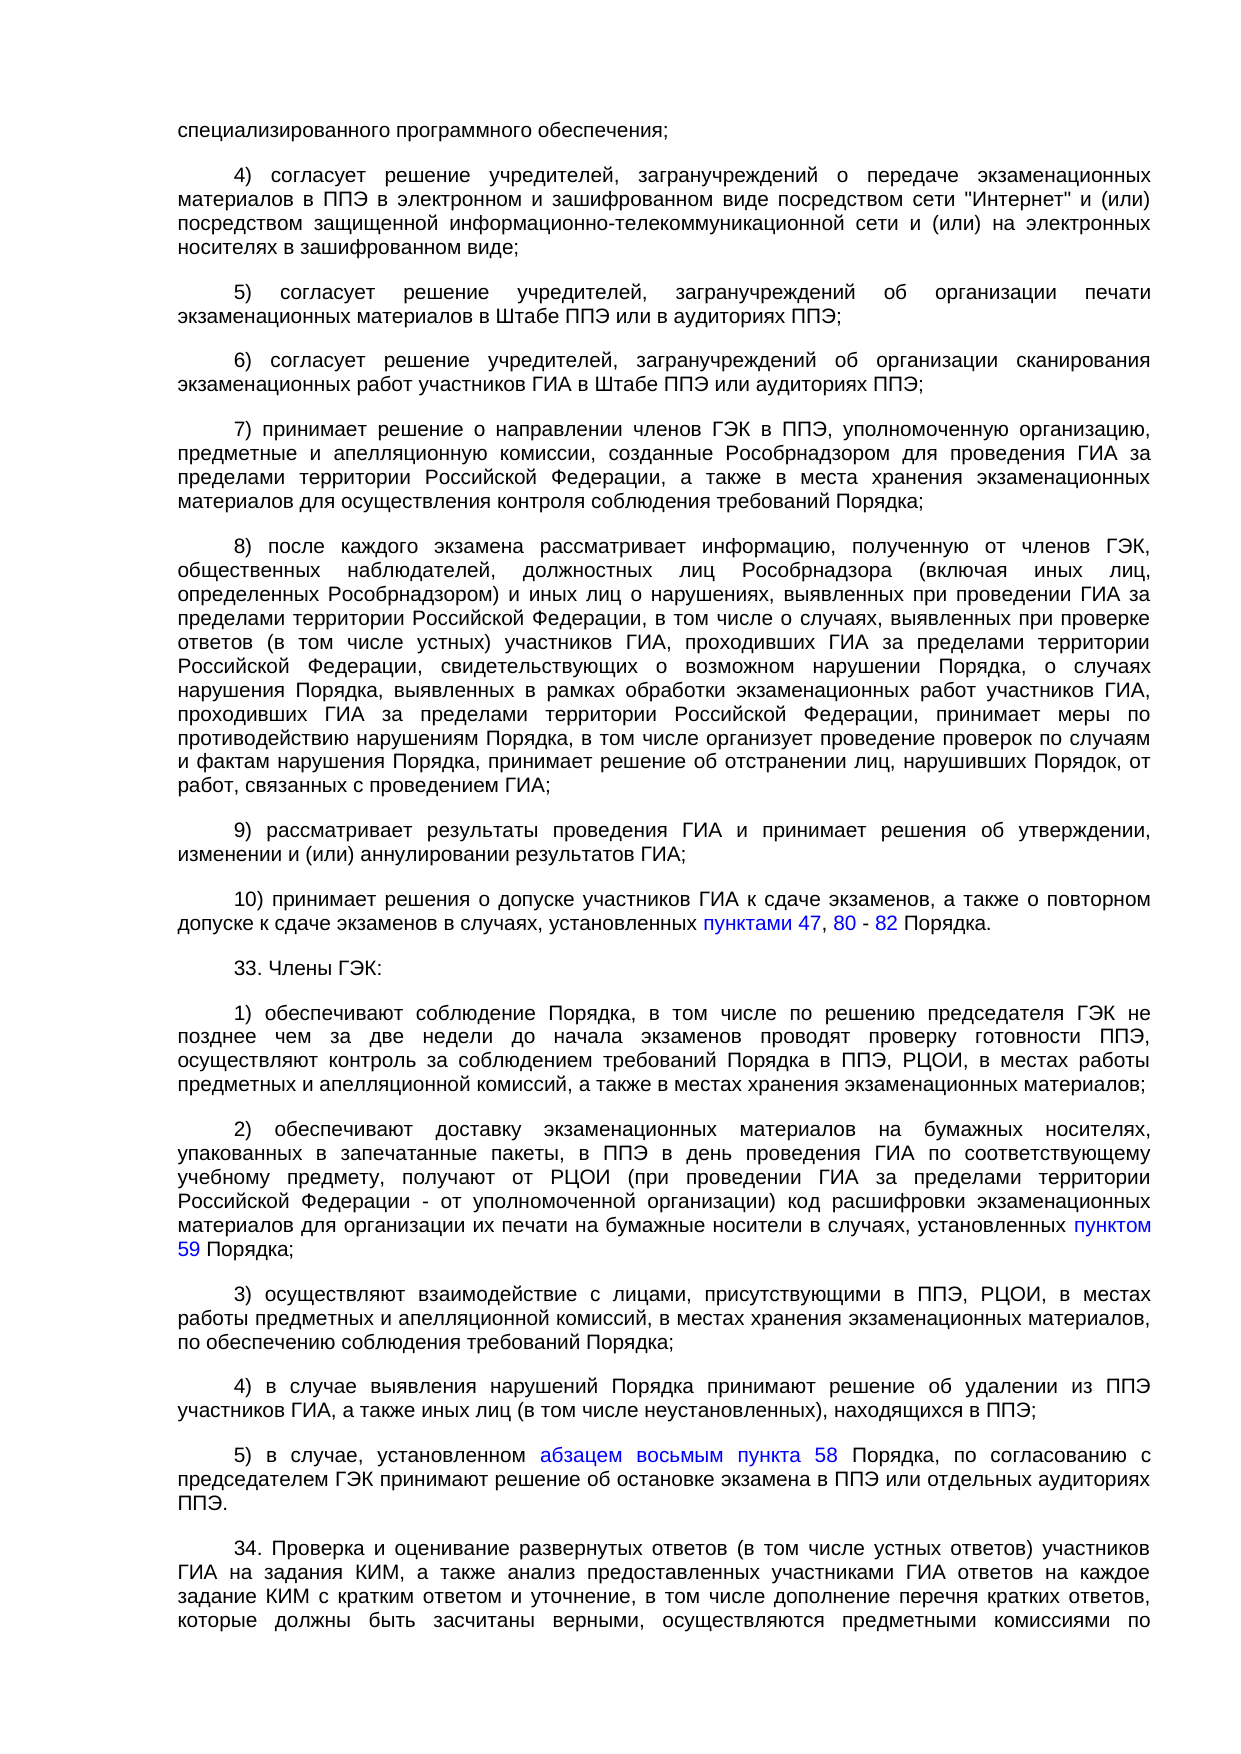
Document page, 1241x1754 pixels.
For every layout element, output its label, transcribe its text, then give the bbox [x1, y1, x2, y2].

text 10) принимает решения о допуске участников ГИА к сдаче экзаменов, а также о повторном допуске к сдаче экзаменов в случаях, установленных пунктами 47, 80 - 82 Порядка. [177, 887, 1152, 935]
text 7) принимает решение о направлении членов ГЭК в ППЭ, уполномоченную организацию, предметные и апелляционную комиссии, созданные Рособрнадзором для проведения ГИА за пределами территории Российской Федерации, а также в места хранения экзаменационных материалов для осуществления контроля соблюдения требований Порядка; [177, 417, 1152, 513]
text 4) согласует решение учредителей, загранучреждений о передаче экзаменационных материалов в ППЭ в электронном и зашифрованном виде посредством сети "Интернет" и (или) посредством защищенной информационно-телекоммуникационной сети и (или) на электронных носителях в зашифрованном виде; [177, 163, 1152, 259]
text 5) согласует решение учредителей, загранучреждений об организации печати экзаменационных материалов в Штабе ППЭ или в аудиториях ППЭ; [177, 279, 1152, 327]
text 4) в случае выявления нарушений Порядка принимают решение об удалении из ППЭ участников ГИА, а также иных лиц (в том числе неустановленных), находящихся в ППЭ; [177, 1374, 1152, 1422]
text 9) рассматривает результаты проведения ГИА и принимает решения об утверждении, изменении и (или) аннулировании результатов ГИА; [177, 818, 1152, 866]
text 3) осуществляют взаимодействие с лицами, присутствующими в ППЭ, РЦОИ, в местах работы предметных и апелляционной комиссий, в местах хранения экзаменационных материалов, по обеспечению соблюдения требований Порядка; [177, 1282, 1152, 1353]
text 6) согласует решение учредителей, загранучреждений об организации сканирования экзаменационных работ участников ГИА в Штабе ППЭ или аудиториях ППЭ; [177, 348, 1152, 396]
text 1) обеспечивают соблюдение Порядка, в том числе по решению председателя ГЭК не позднее чем за две недели до начала экзаменов проводят проверку готовности ППЭ, осуществляют контроль за соблюдением требований Порядка в ППЭ, РЦОИ, в местах работы предметных и апелляционной комиссий, а также в местах хранения экзаменационных материалов; [177, 1000, 1152, 1096]
text 33. Члены ГЭК: [177, 956, 1152, 979]
text 5) в случае, установленном абзацем восьмым пункта 58 Порядка, по согласованию с председателем ГЭК принимают решение об остановке экзамена в ППЭ или отдельных аудиториях ППЭ. [177, 1443, 1152, 1515]
text 8) после каждого экзамена рассматривает информацию, полученную от членов ГЭК, общественных наблюдателей, должностных лиц Рособрнадзора (включая иных лиц, определенных Рособрнадзором) и иных лиц о нарушениях, выявленных при проведении ГИА за пределами территории Российской Федерации, в том числе о случаях, выявленных при проверке ответов (в том числе устных) участников ГИА, проходивших ГИА за пределами территории Российской Федерации, свидетельствующих о возможном нарушении Порядка, о случаях нарушения Порядка, выявленных в рамках обработки экзаменационных работ участников ГИА, проходивших ГИА за пределами территории Российской Федерации, принимает меры по противодействию нарушениям Порядка, в том числе организует проведение проверок по случаям и фактам нарушения Порядка, принимает решение об отстранении лиц, нарушивших Порядок, от работ, связанных с проведением ГИА; [177, 534, 1152, 797]
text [177, 1536, 1152, 1632]
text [177, 118, 1152, 142]
text 2) обеспечивают доставку экзаменационных материалов на бумажных носителях, упакованных в запечатанные пакеты, в ППЭ в день проведения ГИА по соответствующему учебному предмету, получают от РЦОИ (при проведении ГИА за пределами территории Российской Федерации - от уполномоченной организации) код расшифровки экзаменационных материалов для организации их печати на бумажные носители в случаях, установленных пунктом 59 Порядка; [177, 1117, 1152, 1261]
